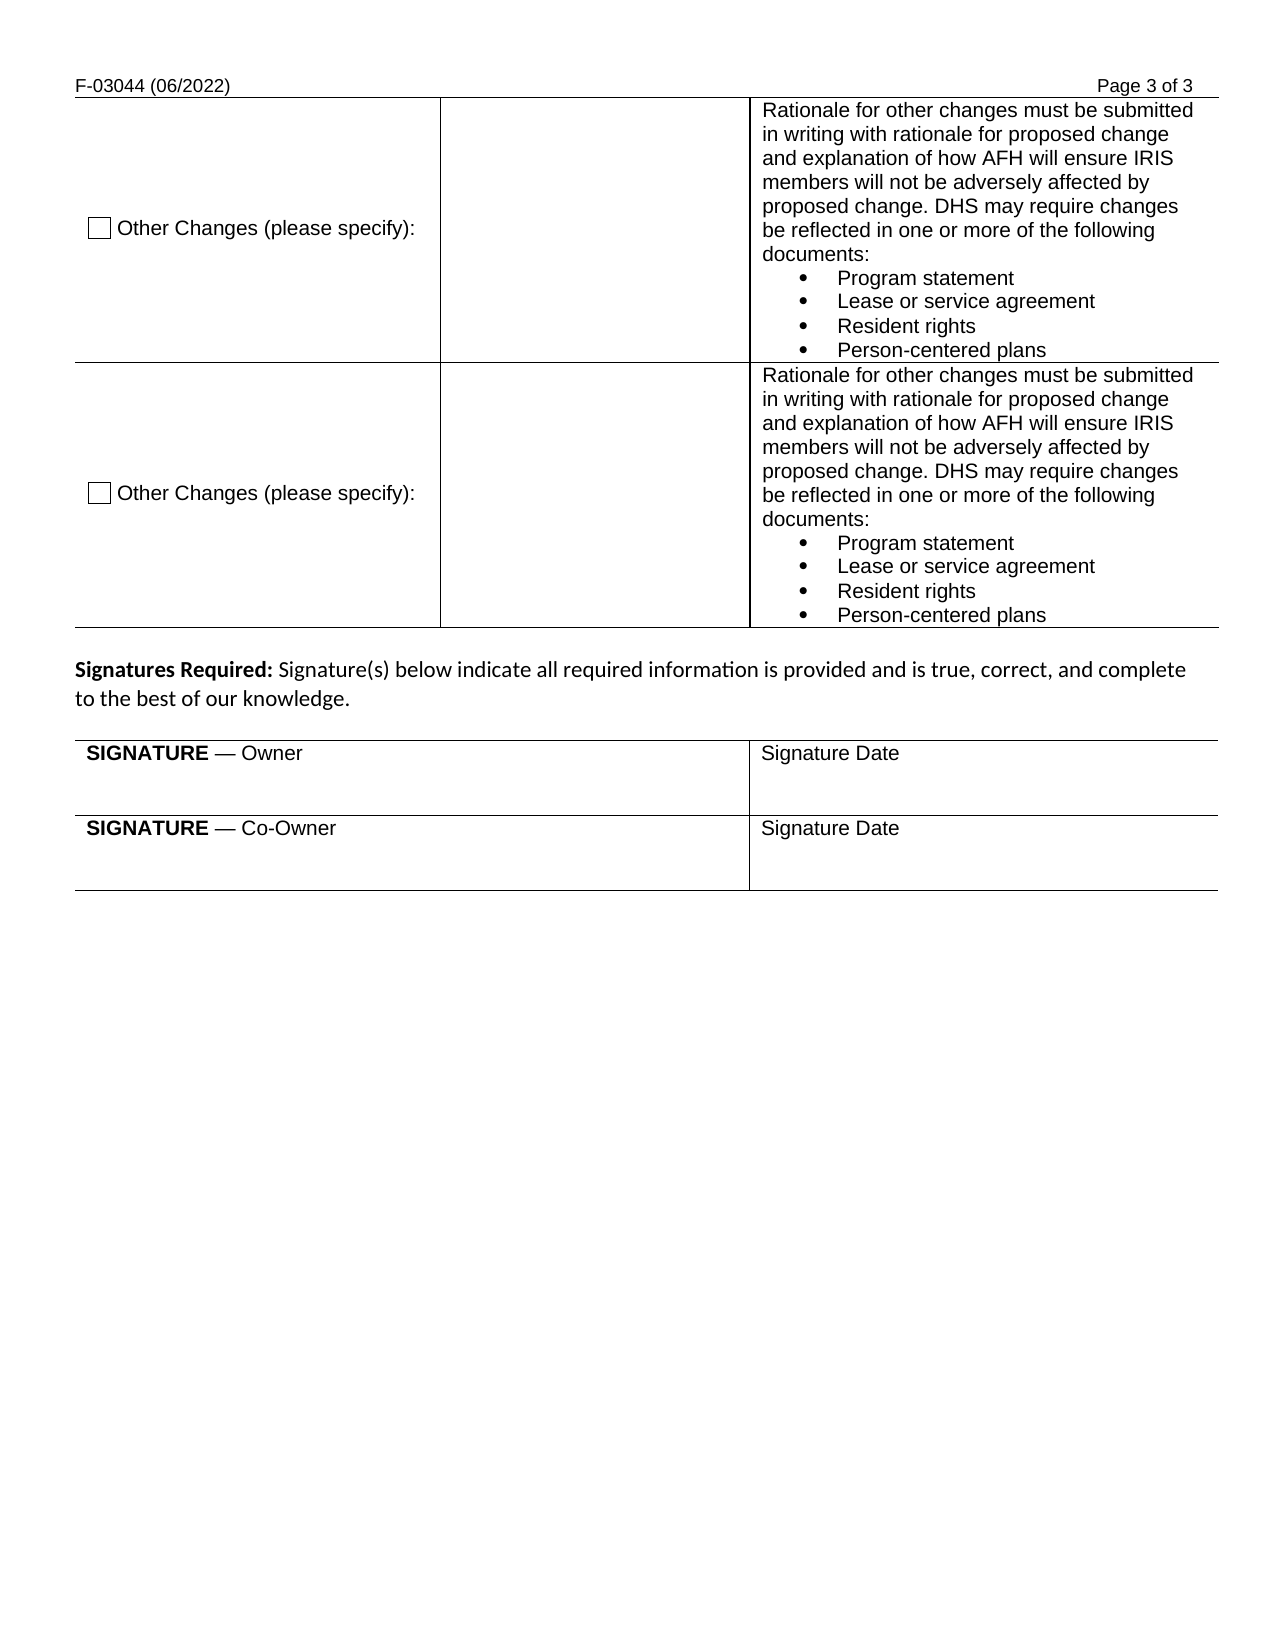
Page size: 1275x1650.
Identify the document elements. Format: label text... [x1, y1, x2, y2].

table_cell Rationale for other changes must be submitted in writing with rationale for proposed change and explanation of how AFH will ensure IRIS members will not be adversely affected by proposed change. DHS may require changes be reflected in one or more of the following documents: Program statement Lease or service agreement Resident rights Person-centered plans [751, 363, 1219, 627]
text Signatures Required: Signature(s) below indicate all required information is provided and is true, correct, and complete to the best of our knowledge. [75, 656, 1200, 712]
table_cell [441, 98, 749, 362]
table_header Signature Date [750, 741, 1218, 815]
table_cell Signature Date [750, 816, 1218, 890]
table_cell [441, 363, 749, 627]
table_cell SIGNATURE — Co-Owner [75, 816, 749, 890]
table_cell Other Changes (please specify): [75, 363, 440, 627]
table_header SIGNATURE — Owner [75, 741, 749, 815]
table_cell Rationale for other changes must be submitted in writing with rationale for proposed change and explanation of how AFH will ensure IRIS members will not be adversely affected by proposed change. DHS may require changes be reflected in one or more of the following documents: Program statement Lease or service agreement Resident rights Person-centered plans [751, 98, 1219, 362]
table_cell Other Changes (please specify): [75, 98, 440, 362]
